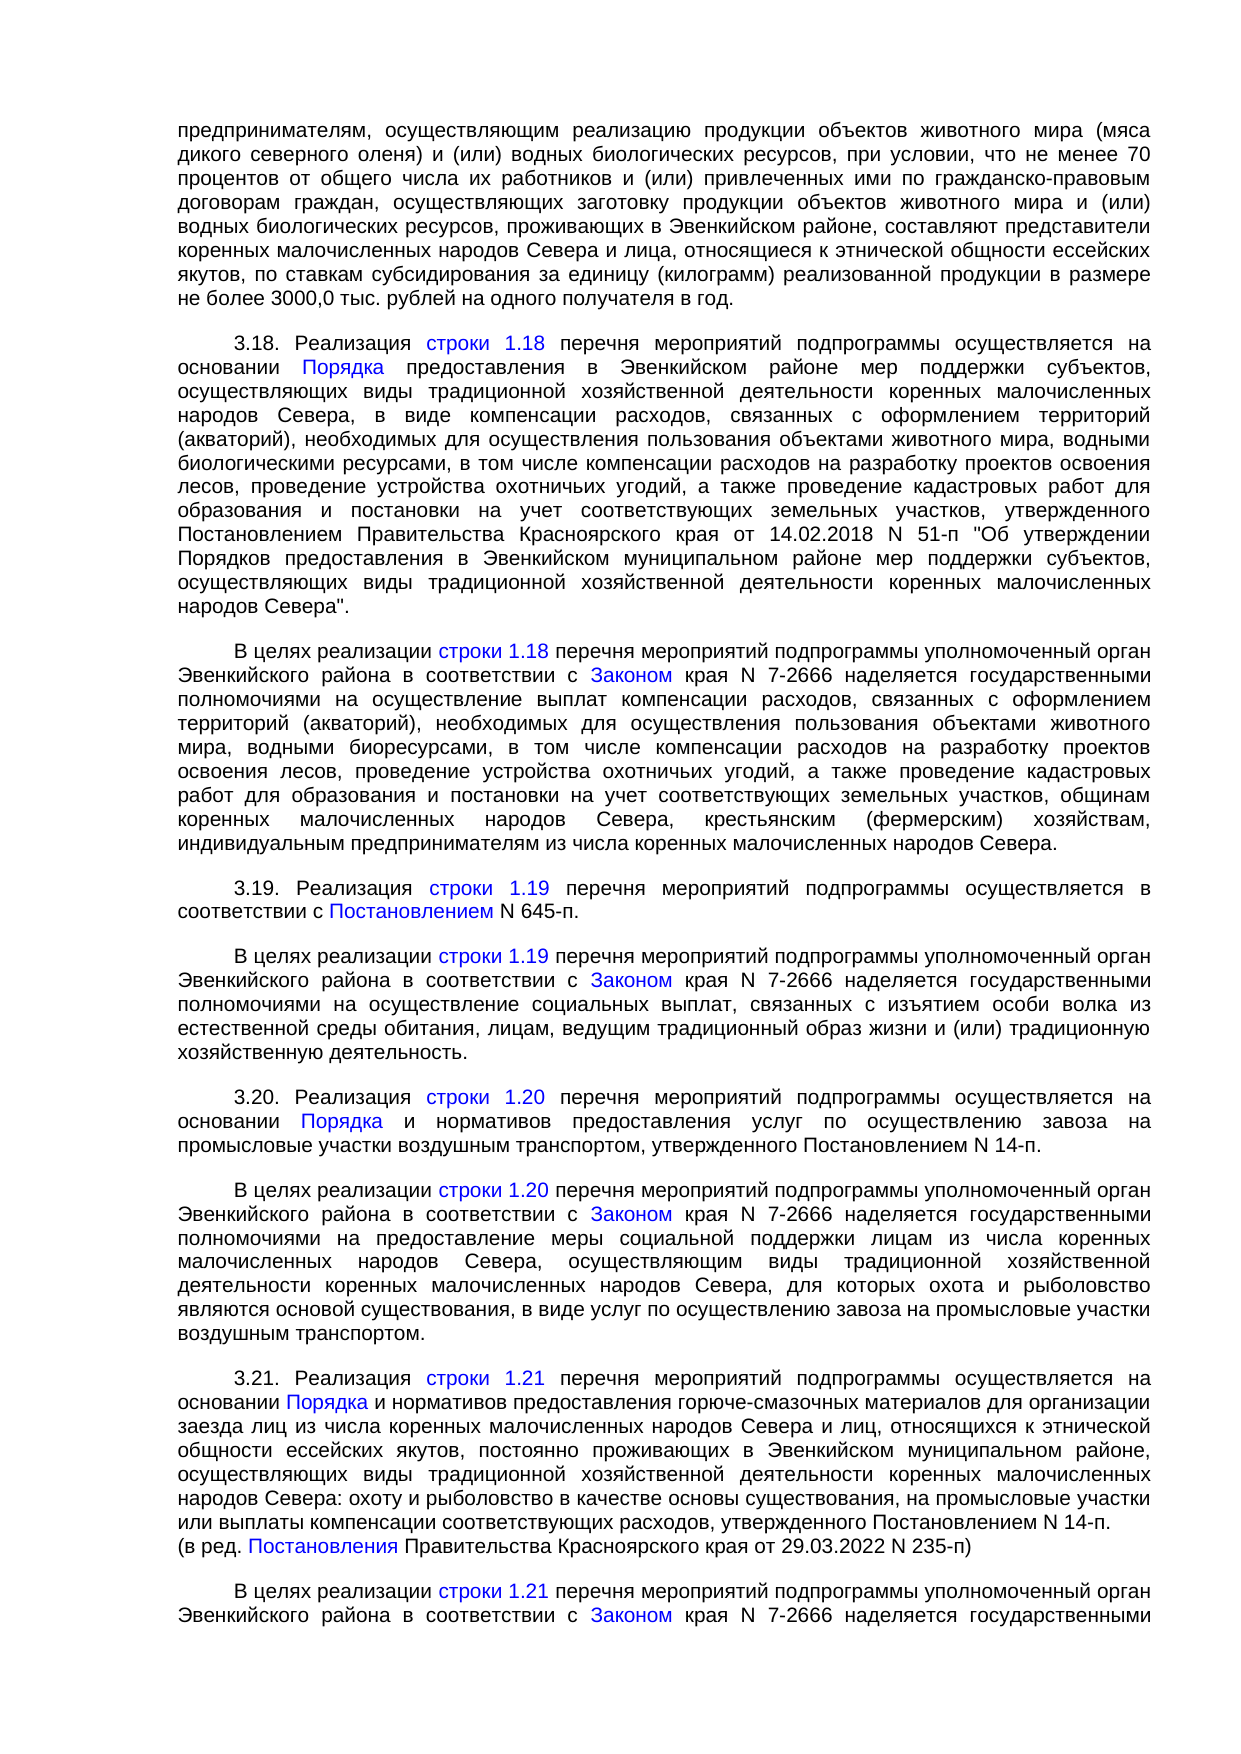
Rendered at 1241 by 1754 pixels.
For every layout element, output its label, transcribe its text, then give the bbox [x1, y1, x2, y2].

text В целях реализации строки 1.19 перечня мероприятий подпрограммы уполномоченный орган Эвенкийского района в соответствии с Законом края N 7-2666 наделяется государственными полномочиями на осуществление социальных выплат, связанных с изъятием особи волка из естественной среды обитания, лицам, ведущим традиционный образ жизни и (или) традиционную хозяйственную деятельность. [177, 944, 1152, 1064]
text 3.19. Реализация строки 1.19 перечня мероприятий подпрограммы осуществляется в соответствии с Постановлением N 645-п. [177, 875, 1152, 923]
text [177, 118, 1152, 310]
text 3.18. Реализация строки 1.18 перечня мероприятий подпрограммы осуществляется на основании Порядка предоставления в Эвенкийском районе мер поддержки субъектов, осуществляющих виды традиционной хозяйственной деятельности коренных малочисленных народов Севера, в виде компенсации расходов, связанных с оформлением территорий (акваторий), необходимых для осуществления пользования объектами животного мира, водными биологическими ресурсами, в том числе компенсации расходов на разработку проектов освоения лесов, проведение устройства охотничьих угодий, а также проведение кадастровых работ для образования и постановки на учет соответствующих земельных участков, утвержденного Постановлением Правительства Красноярского края от 14.02.2018 N 51-п "Об утверждении Порядков предоставления в Эвенкийском муниципальном районе мер поддержки субъектов, осуществляющих виды традиционной хозяйственной деятельности коренных малочисленных народов Севера". [177, 331, 1152, 618]
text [177, 1578, 1152, 1626]
text В целях реализации строки 1.18 перечня мероприятий подпрограммы уполномоченный орган Эвенкийского района в соответствии с Законом края N 7-2666 наделяется государственными полномочиями на осуществление выплат компенсации расходов, связанных с оформлением территорий (акваторий), необходимых для осуществления пользования объектами животного мира, водными биоресурсами, в том числе компенсации расходов на разработку проектов освоения лесов, проведение устройства охотничьих угодий, а также проведение кадастровых работ для образования и постановки на учет соответствующих земельных участков, общинам коренных малочисленных народов Севера, крестьянским (фермерским) хозяйствам, индивидуальным предпринимателям из числа коренных малочисленных народов Севера. [177, 639, 1152, 854]
text (в ред. Постановления Правительства Красноярского края от 29.03.2022 N 235-п) [177, 1534, 1152, 1558]
text 3.20. Реализация строки 1.20 перечня мероприятий подпрограммы осуществляется на основании Порядка и нормативов предоставления услуг по осуществлению завоза на промысловые участки воздушным транспортом, утвержденного Постановлением N 14-п. [177, 1085, 1152, 1157]
text В целях реализации строки 1.20 перечня мероприятий подпрограммы уполномоченный орган Эвенкийского района в соответствии с Законом края N 7-2666 наделяется государственными полномочиями на предоставление меры социальной поддержки лицам из числа коренных малочисленных народов Севера, осуществляющим виды традиционной хозяйственной деятельности коренных малочисленных народов Севера, для которых охота и рыболовство являются основой существования, в виде услуг по осуществлению завоза на промысловые участки воздушным транспортом. [177, 1177, 1152, 1345]
text 3.21. Реализация строки 1.21 перечня мероприятий подпрограммы осуществляется на основании Порядка и нормативов предоставления горюче-смазочных материалов для организации заезда лиц из числа коренных малочисленных народов Севера и лиц, относящихся к этнической общности ессейских якутов, постоянно проживающих в Эвенкийском муниципальном районе, осуществляющих виды традиционной хозяйственной деятельности коренных малочисленных народов Севера: охоту и рыболовство в качестве основы существования, на промысловые участки или выплаты компенсации соответствующих расходов, утвержденного Постановлением N 14-п. [177, 1366, 1152, 1534]
